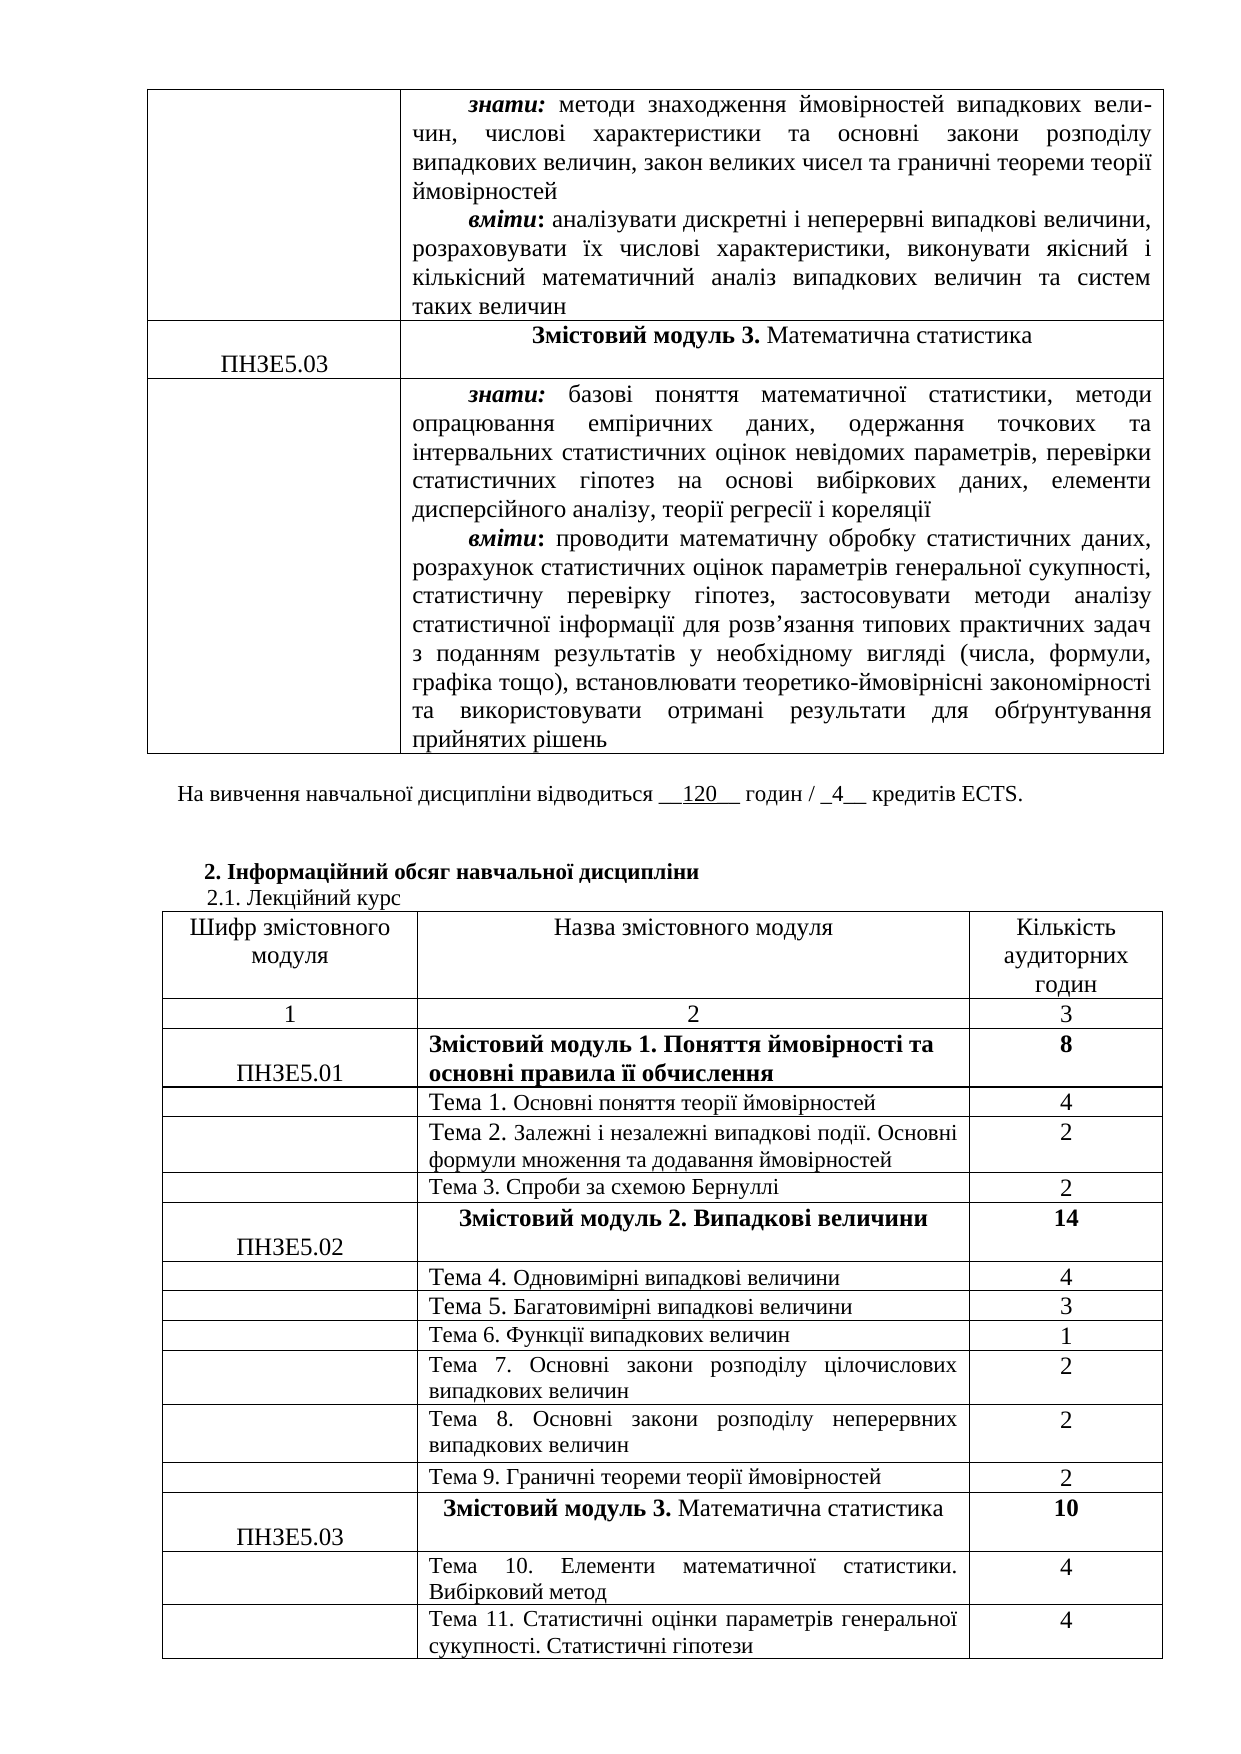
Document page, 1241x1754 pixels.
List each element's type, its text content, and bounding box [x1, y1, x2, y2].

table_cell [163, 1405, 417, 1462]
table_cell 2 [970, 1351, 1162, 1404]
table_cell ПНЗЕ5.03 [148, 321, 400, 378]
table_cell Тема 4. Одновимірні випадкові величини [418, 1262, 969, 1290]
table_cell 2 [970, 1463, 1162, 1492]
table_cell 14 [970, 1203, 1162, 1261]
table_cell знати: базові поняття математичної статистики, методи опрацювання емпіричних даних, одержання точкових та інтервальних статистичних оцінок невідомих параметрів, перевірки статистичних гіпотез на основі вибіркових даних, елементи дисперсійного аналізу, теорії регресії і кореляції вміти: проводити математичну обробку статистичних даних, розрахунок статистичних оцінок параметрів генеральної сукупності, статистичну перевірку гіпотез, застосовувати методи аналізу статистичної інформації для розв’язання типових практичних задач з поданням результатів у необхідному вигляді (числа, формули, графіка тощо), встановлювати теоретико-ймовірнісні закономірності та використовувати отримані результати для обґрунтування прийнятих рішень [401, 379, 1163, 753]
table_cell 4 [970, 1605, 1162, 1658]
table_cell [163, 1463, 417, 1492]
table_cell [163, 1605, 417, 1658]
table_cell [163, 1351, 417, 1404]
table_cell [163, 1262, 417, 1290]
table_cell Тема 7. Основні закони розподілу цілочислових випадкових величин [418, 1351, 969, 1404]
table_cell [148, 90, 400, 319]
table_cell [163, 1088, 417, 1116]
table_cell 1 [970, 1321, 1162, 1350]
table_cell 3 [970, 999, 1162, 1028]
table_cell [163, 1117, 417, 1172]
table_cell Тема 1. Основні поняття теорії ймовірностей [418, 1088, 969, 1116]
table_cell знати: методи знаходження ймовірностей випадкових величин, числові характеристики та основні закони розподілу випадкових величин, закон великих чисел та граничні теореми теорії ймовірностей вміти: аналізувати дискретні і неперервні випадкові величини, розраховувати їх числові характеристики, виконувати якісний і кількісний математичний аналіз випадкових величин та систем таких величин [401, 90, 1163, 319]
table_cell 2 [970, 1173, 1162, 1202]
text 2. Інформаційний обсяг навчальної дисципліни [148, 858, 1152, 884]
table_cell ПНЗЕ5.03 [163, 1493, 417, 1551]
table_cell 2 [970, 1405, 1162, 1462]
table_cell 10 [970, 1493, 1162, 1551]
table_cell [163, 1173, 417, 1202]
table_cell 1 [163, 999, 417, 1028]
table_cell Тема 5. Багатовимірні випадкові величини [418, 1291, 969, 1320]
table_cell Тема 2. Залежні і незалежні випадкові події. Основні формули множення та додавання ймовірностей [418, 1117, 969, 1172]
table_cell 2 [418, 999, 969, 1028]
table_cell 2 [970, 1117, 1162, 1172]
table_cell Тема 9. Граничні теореми теорії ймовірностей [418, 1463, 969, 1492]
table_cell Змістовий модуль 2. Випадкові величини [418, 1203, 969, 1261]
table_cell ПНЗЕ5.02 [163, 1203, 417, 1261]
text На вивчення навчальної дисципліни відводиться __120__ годин / _4__ кредитів ECTS. [177, 780, 1152, 807]
table_cell Змістовий модуль 3. Математична статистика [401, 321, 1163, 378]
table_cell Змістовий модуль 1. Поняття ймовірності та основні правила її обчислення [418, 1029, 969, 1086]
table_cell 4 [970, 1088, 1162, 1116]
table_cell 4 [970, 1552, 1162, 1604]
table_cell [163, 1552, 417, 1604]
table_cell Тема 11. Статистичні оцінки параметрів генеральної сукупності. Статистичні гіпотези [418, 1605, 969, 1658]
table_cell [148, 379, 400, 753]
table_cell Тема 6. Функції випадкових величин [418, 1321, 969, 1350]
table_cell [163, 1291, 417, 1320]
table_cell Тема 10. Елементи математичної статистики. Вибірковий метод [418, 1552, 969, 1604]
table_header Шифр змістовного модуля [163, 912, 417, 998]
table_cell [163, 1321, 417, 1350]
table_cell Змістовий модуль 3. Математична статистика [418, 1493, 969, 1551]
table_cell 4 [970, 1262, 1162, 1290]
table_cell Тема 3. Спроби за схемою Бернуллі [418, 1173, 969, 1202]
table_cell 3 [970, 1291, 1162, 1320]
table_cell Тема 8. Основні закони розподілу неперервних випадкових величин [418, 1405, 969, 1462]
list 2.1. Лекційний курс [207, 884, 1152, 911]
table_header Назва змістовного модуля [418, 912, 969, 998]
table_cell ПНЗЕ5.01 [163, 1029, 417, 1086]
table_cell 8 [970, 1029, 1162, 1086]
table_header Кількість аудиторних годин [970, 912, 1162, 998]
